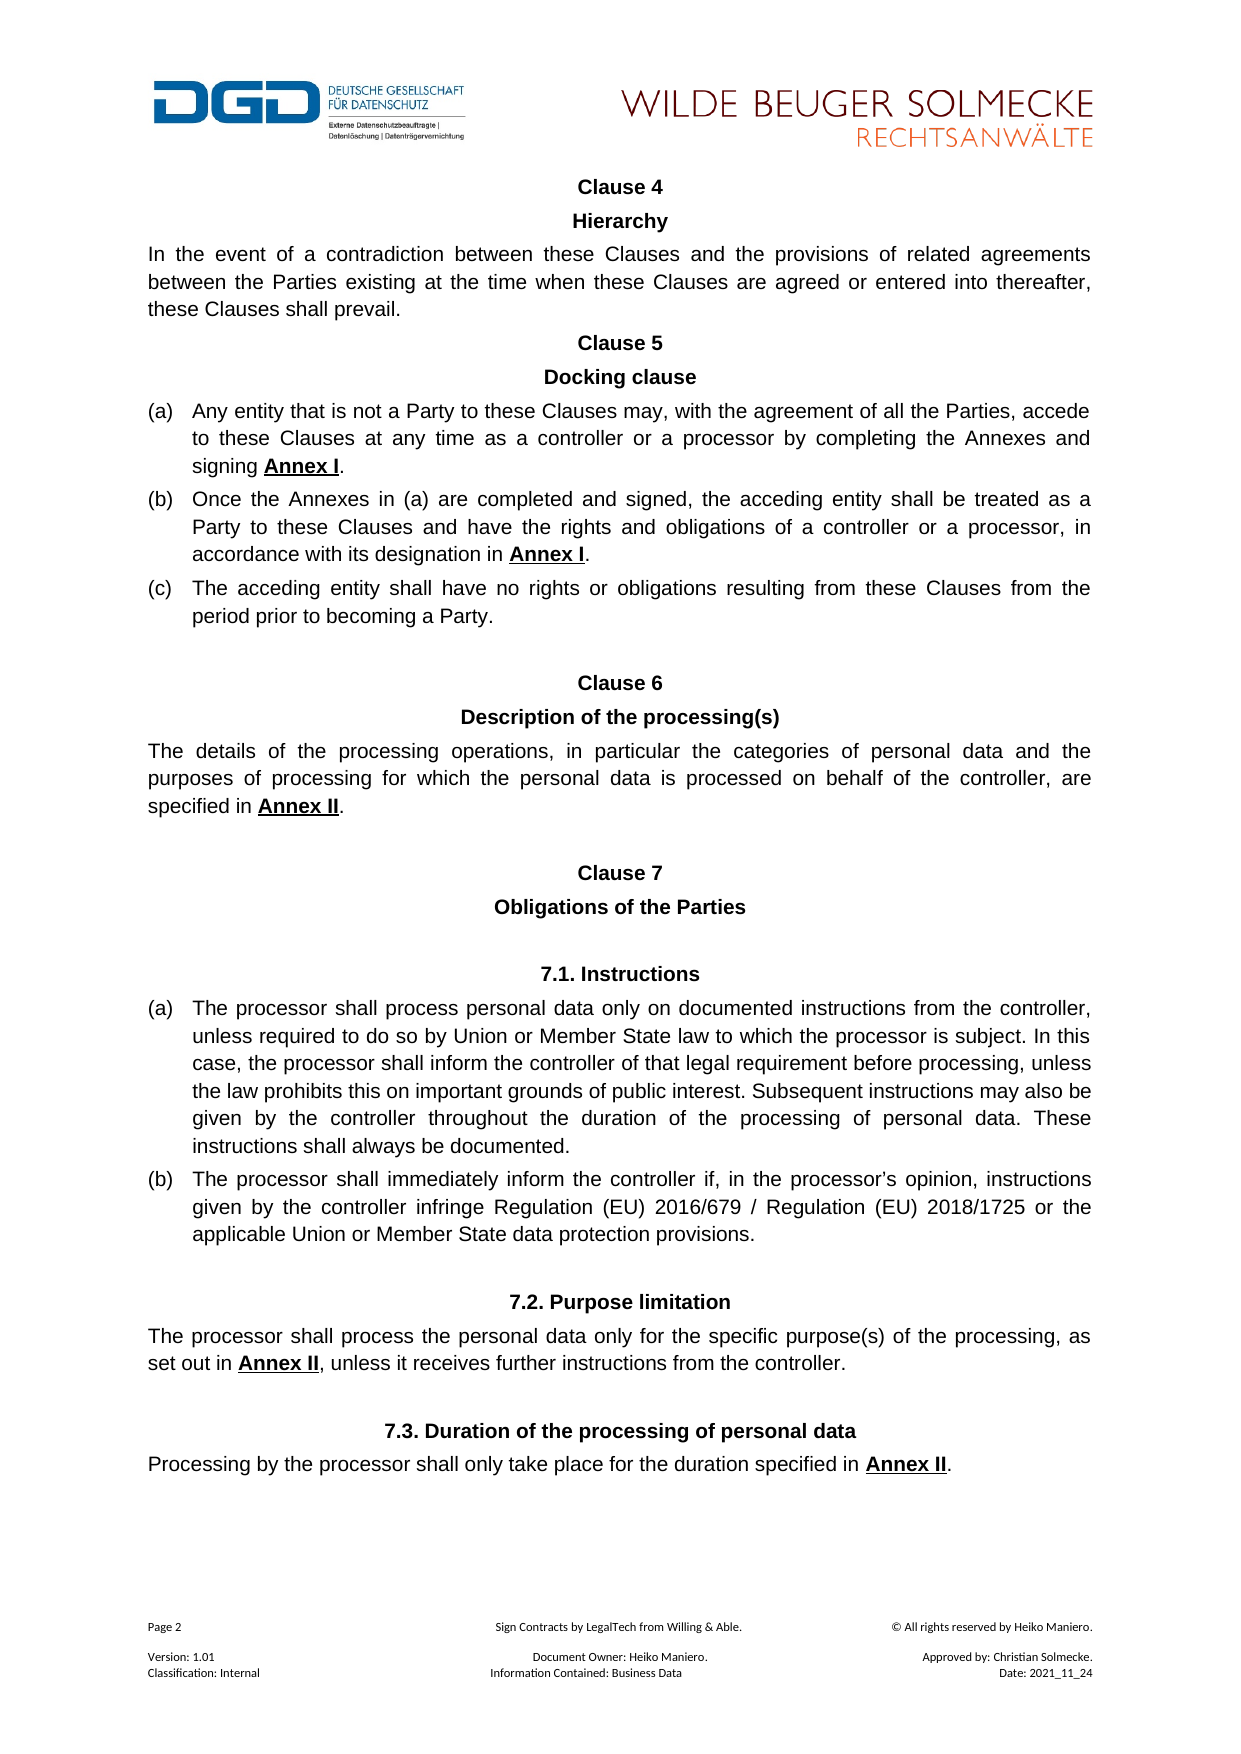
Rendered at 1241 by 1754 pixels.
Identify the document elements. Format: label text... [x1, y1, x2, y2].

text (a) The processor shall process personal data only on documented instructions from the controller, unless required to do so by Union or Member State law to which the processor is subject. In this case, the processor shall inform the controller of that legal requirement before processing, unless the law prohibits this on important grounds of public interest. Subsequent instructions may also be given by the controller throughout the duration of the processing of personal data. These instructions shall always be documented. [148, 996, 1093, 1157]
text (b) Once the Annexes in (a) are completed and signed, the acceding entity shall be treated as a Party to these Clauses and have the rights and obligations of a controller or a processor, in accordance with its designation in Annex I. [148, 487, 1093, 566]
text The details of the processing operations, in particular the categories of personal data and the purposes of processing for which the personal data is processed on behalf of the controller, are specified in Annex II. [148, 738, 1093, 817]
text Processing by the processor shall only take place for the duration specified in Annex II. [148, 1452, 1093, 1476]
text (c) The acceding entity shall have no rights or obligations resulting from these Clauses from the period prior to becoming a Party. [148, 576, 1093, 627]
text Clause 5 [148, 331, 1093, 355]
text Clause 7 [148, 861, 1093, 885]
text Clause 6 [148, 671, 1093, 695]
text In the event of a contradiction between these Clauses and the provisions of related agreements between the Parties existing at the time when these Clauses are agreed or entered into thereafter, these Clauses shall prevail. [148, 242, 1093, 321]
text Hierarchy [148, 208, 1093, 232]
text Obligations of the Parties [148, 895, 1093, 919]
text 7.1. Instructions [148, 962, 1093, 986]
text Description of the processing(s) [148, 705, 1093, 729]
text 7.3. Duration of the processing of personal data [148, 1418, 1093, 1442]
text (a) Any entity that is not a Party to these Clauses may, with the agreement of all the Parties, accede to these Clauses at any time as a controller or a processor by completing the Annexes and signing Annex I. [148, 398, 1093, 477]
text 7.2. Purpose limitation [148, 1290, 1093, 1314]
text The processor shall process the personal data only for the specific purpose(s) of the processing, as set out in Annex II, unless it receives further instructions from the controller. [148, 1323, 1093, 1375]
picture [147, 73, 471, 147]
text Docking clause [148, 365, 1093, 389]
text Clause 4 [148, 175, 1093, 199]
text (b) The processor shall immediately inform the controller if, in the processor’s opinion, instructions given by the controller infringe Regulation (EU) 2016/679 / Regulation (EU) 2018/1725 or the applicable Union or Member State data protection provisions. [148, 1167, 1093, 1246]
picture [621, 90, 1093, 147]
